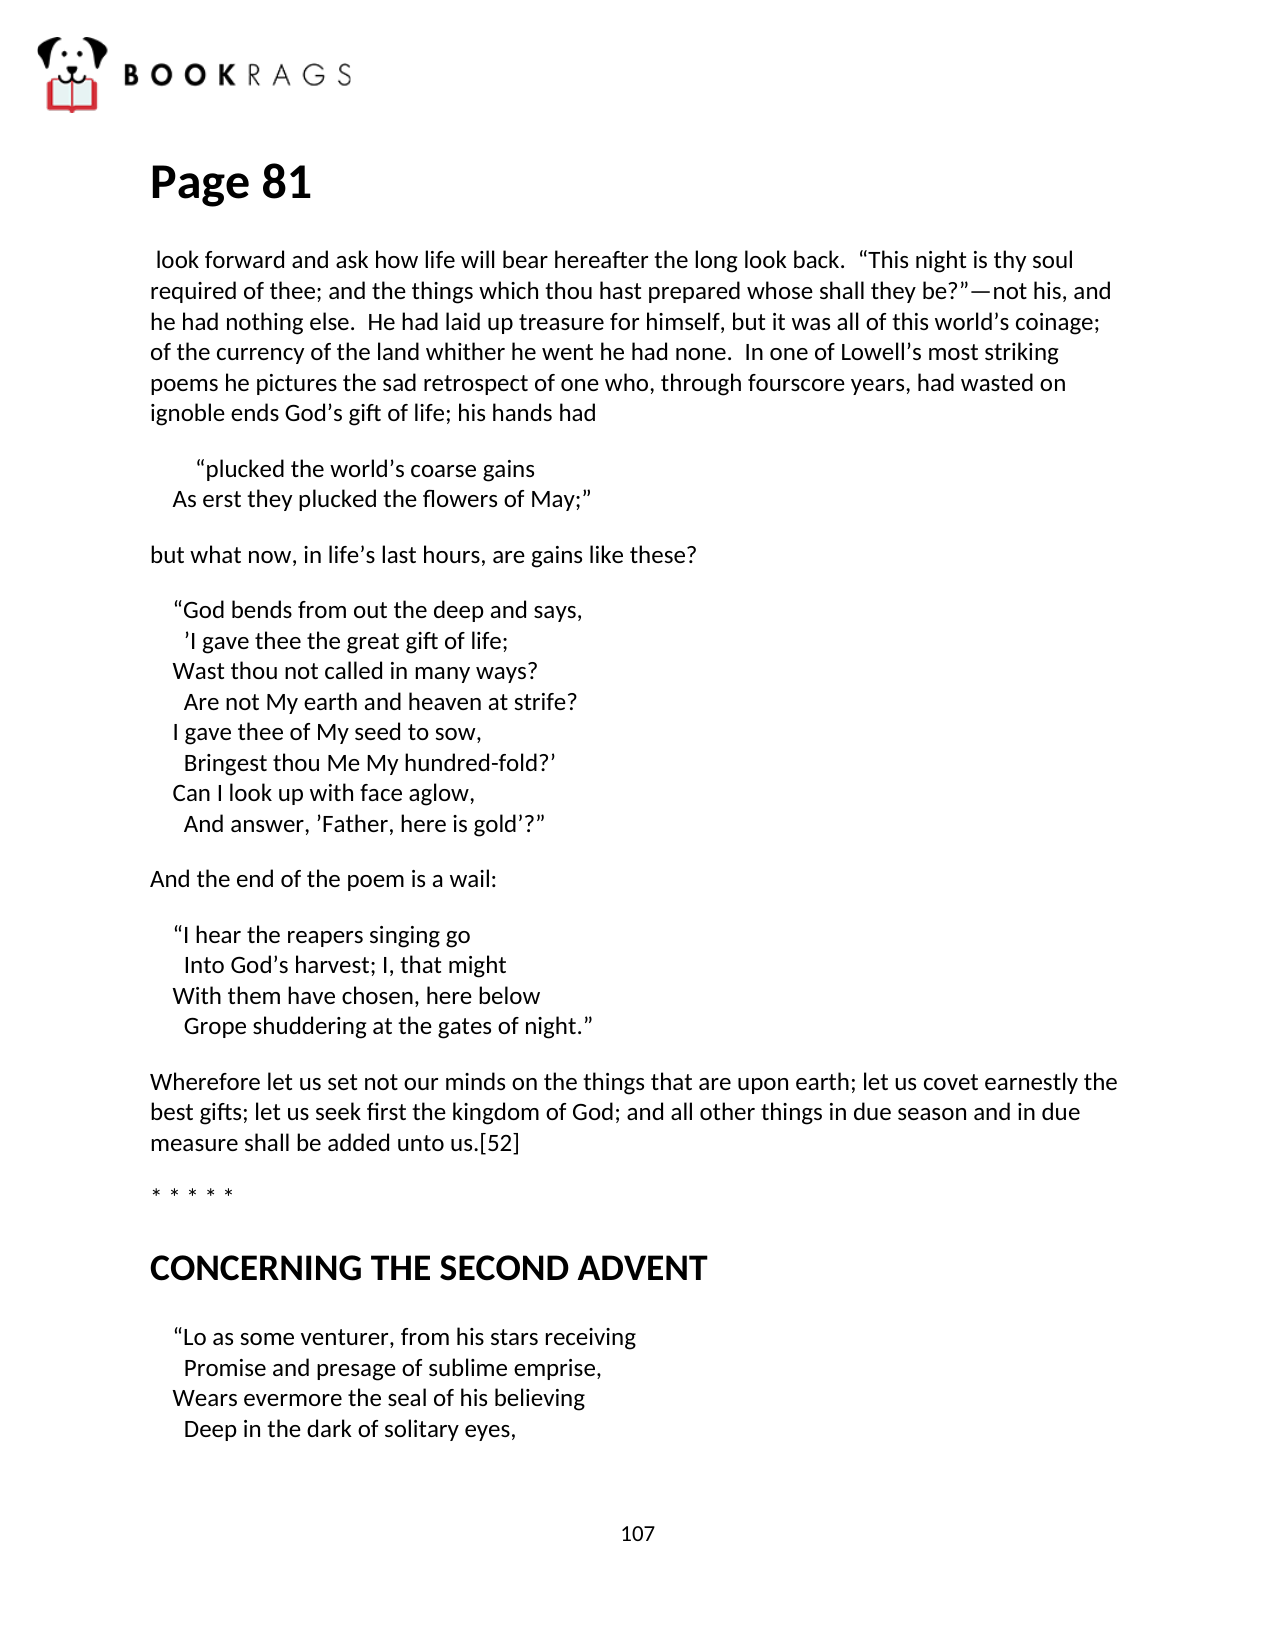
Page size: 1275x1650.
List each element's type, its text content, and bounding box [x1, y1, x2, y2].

text “I hear the reapers singing go Into God’s harvest; I, that might With them have chosen, here below Grope shuddering at the gates of night.” [150, 919, 1125, 1041]
text And the end of the poem is a wail: [150, 863, 1125, 894]
text “plucked the world’s coarse gains As erst they plucked the flowers of May;” [150, 453, 1125, 514]
text “Lo as some venturer, from his stars receiving Promise and presage of sublime emprise, Wears evermore the seal of his believing Deep in the dark of solitary eyes, [150, 1321, 1125, 1443]
text CONCERNING THE SECOND ADVENT [150, 1244, 1125, 1290]
text “God bends from out the deep and says, ’I gave thee the great gift of life; Wast thou not called in many ways? Are not My earth and heaven at strife? I gave thee of My seed to sow, Bringest thou Me My hundred-fold?’ Can I look up with face aglow, And answer, ’Father, here is gold’?” [150, 594, 1125, 838]
text look forward and ask how life will bear hereafter the long look back. “This night is thy soul required of thee; and the things which thou hast prepared whose shall they be?”—­not his, and he had nothing else. He had laid up treasure for himself, but it was all of this world’s coinage; of the currency of the land whither he went he had none. In one of Lowell’s most striking poems he pictures the sad retrospect of one who, through fourscore years, had wasted on ignoble ends God’s gift of life; his hands had [150, 244, 1125, 428]
picture [37, 37, 351, 113]
text Wherefore let us set not our minds on the things that are upon earth; let us covet earnestly the best gifts; let us seek first the kingdom of God; and all other things in due season and in due measure shall be added unto us.[52] [150, 1066, 1125, 1158]
text * * * * * [150, 1183, 1125, 1213]
text but what now, in life’s last hours, are gains like these? [150, 539, 1125, 569]
text Page 81 [150, 150, 1125, 211]
